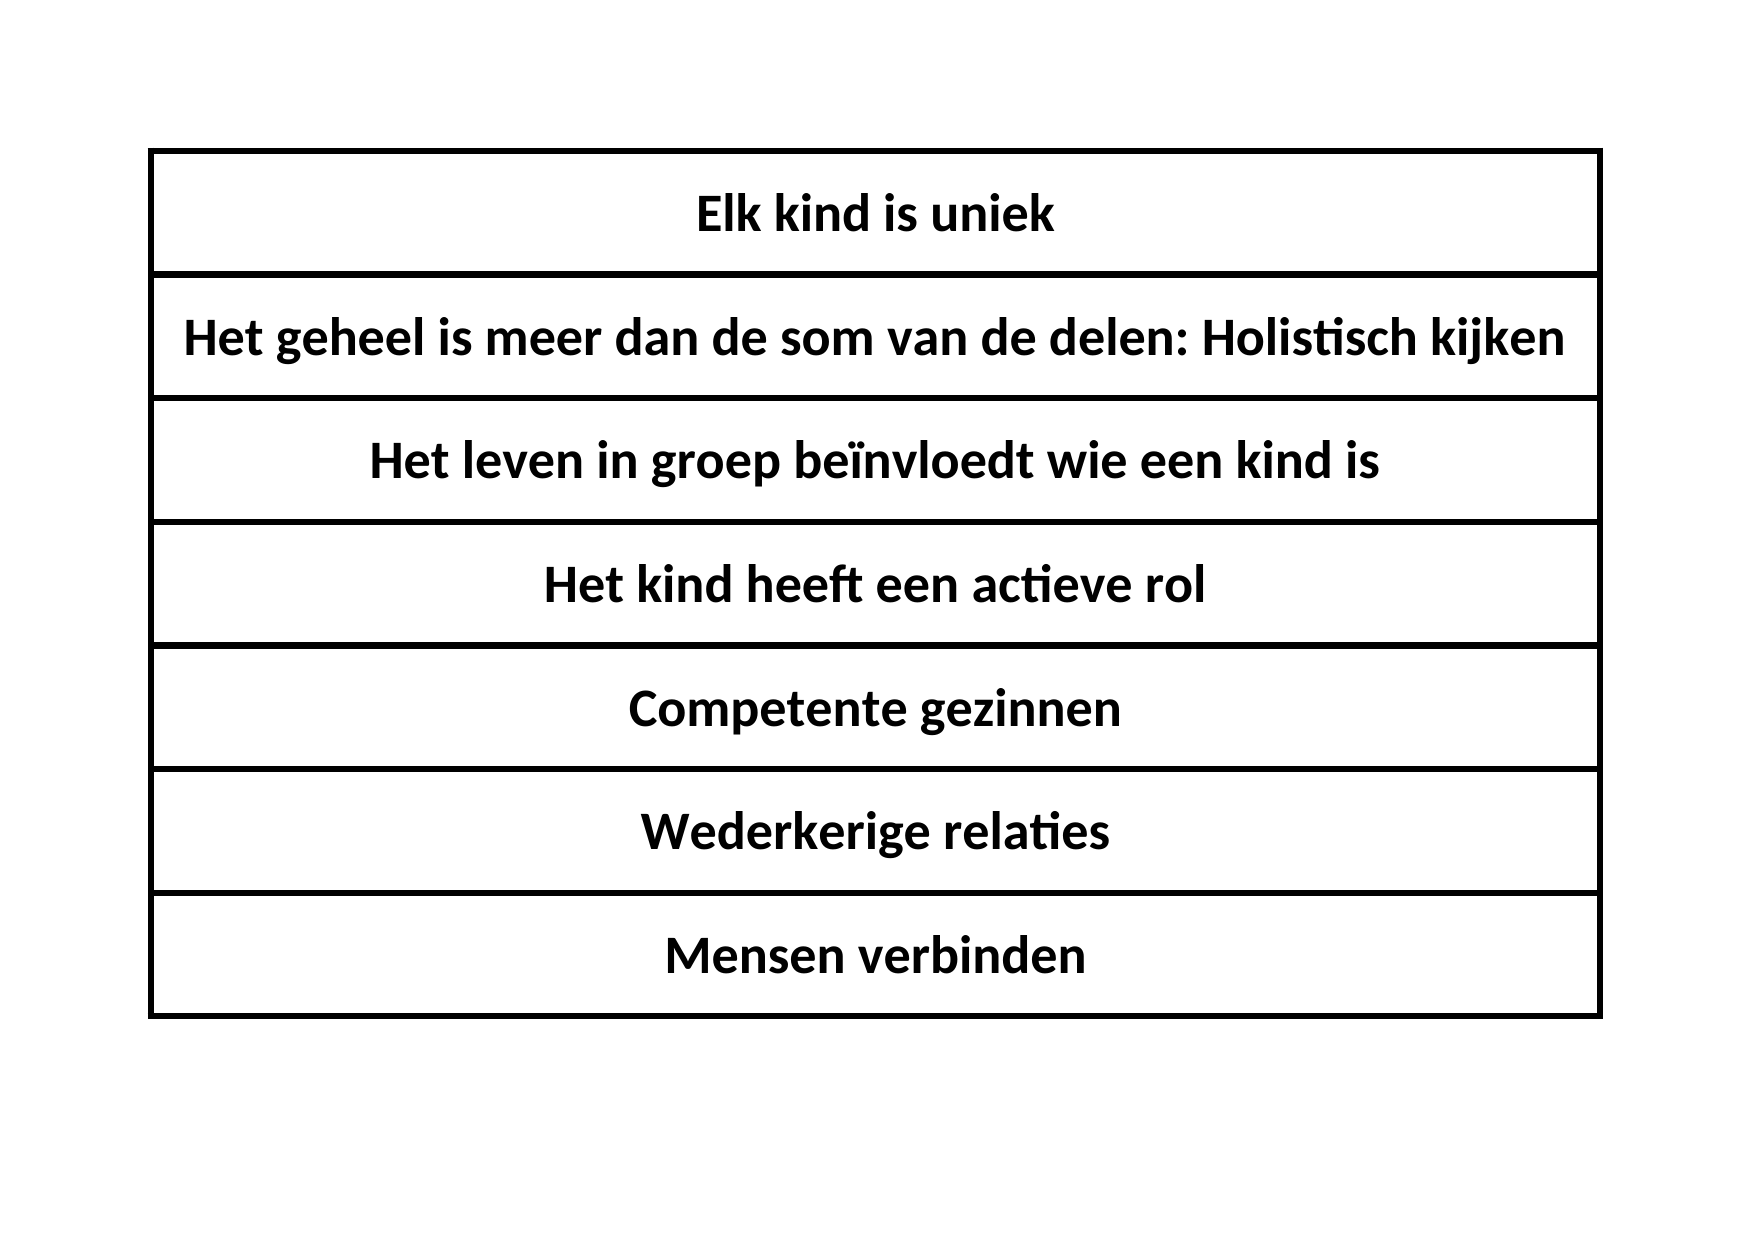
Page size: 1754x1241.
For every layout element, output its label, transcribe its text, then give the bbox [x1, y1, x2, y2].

table_cell Het geheel is meer dan de som van de delen: Holistisch kijken [154, 278, 1597, 395]
table_cell Het leven in groep beïnvloedt wie een kind is [154, 401, 1597, 518]
table_header Elk kind is uniek [154, 154, 1597, 271]
table_cell Mensen verbinden [154, 896, 1597, 1013]
table_cell Competente gezinnen [154, 649, 1597, 766]
table_cell Het kind heeft een actieve rol [154, 525, 1597, 642]
table_cell Wederkerige relaties [154, 772, 1597, 889]
